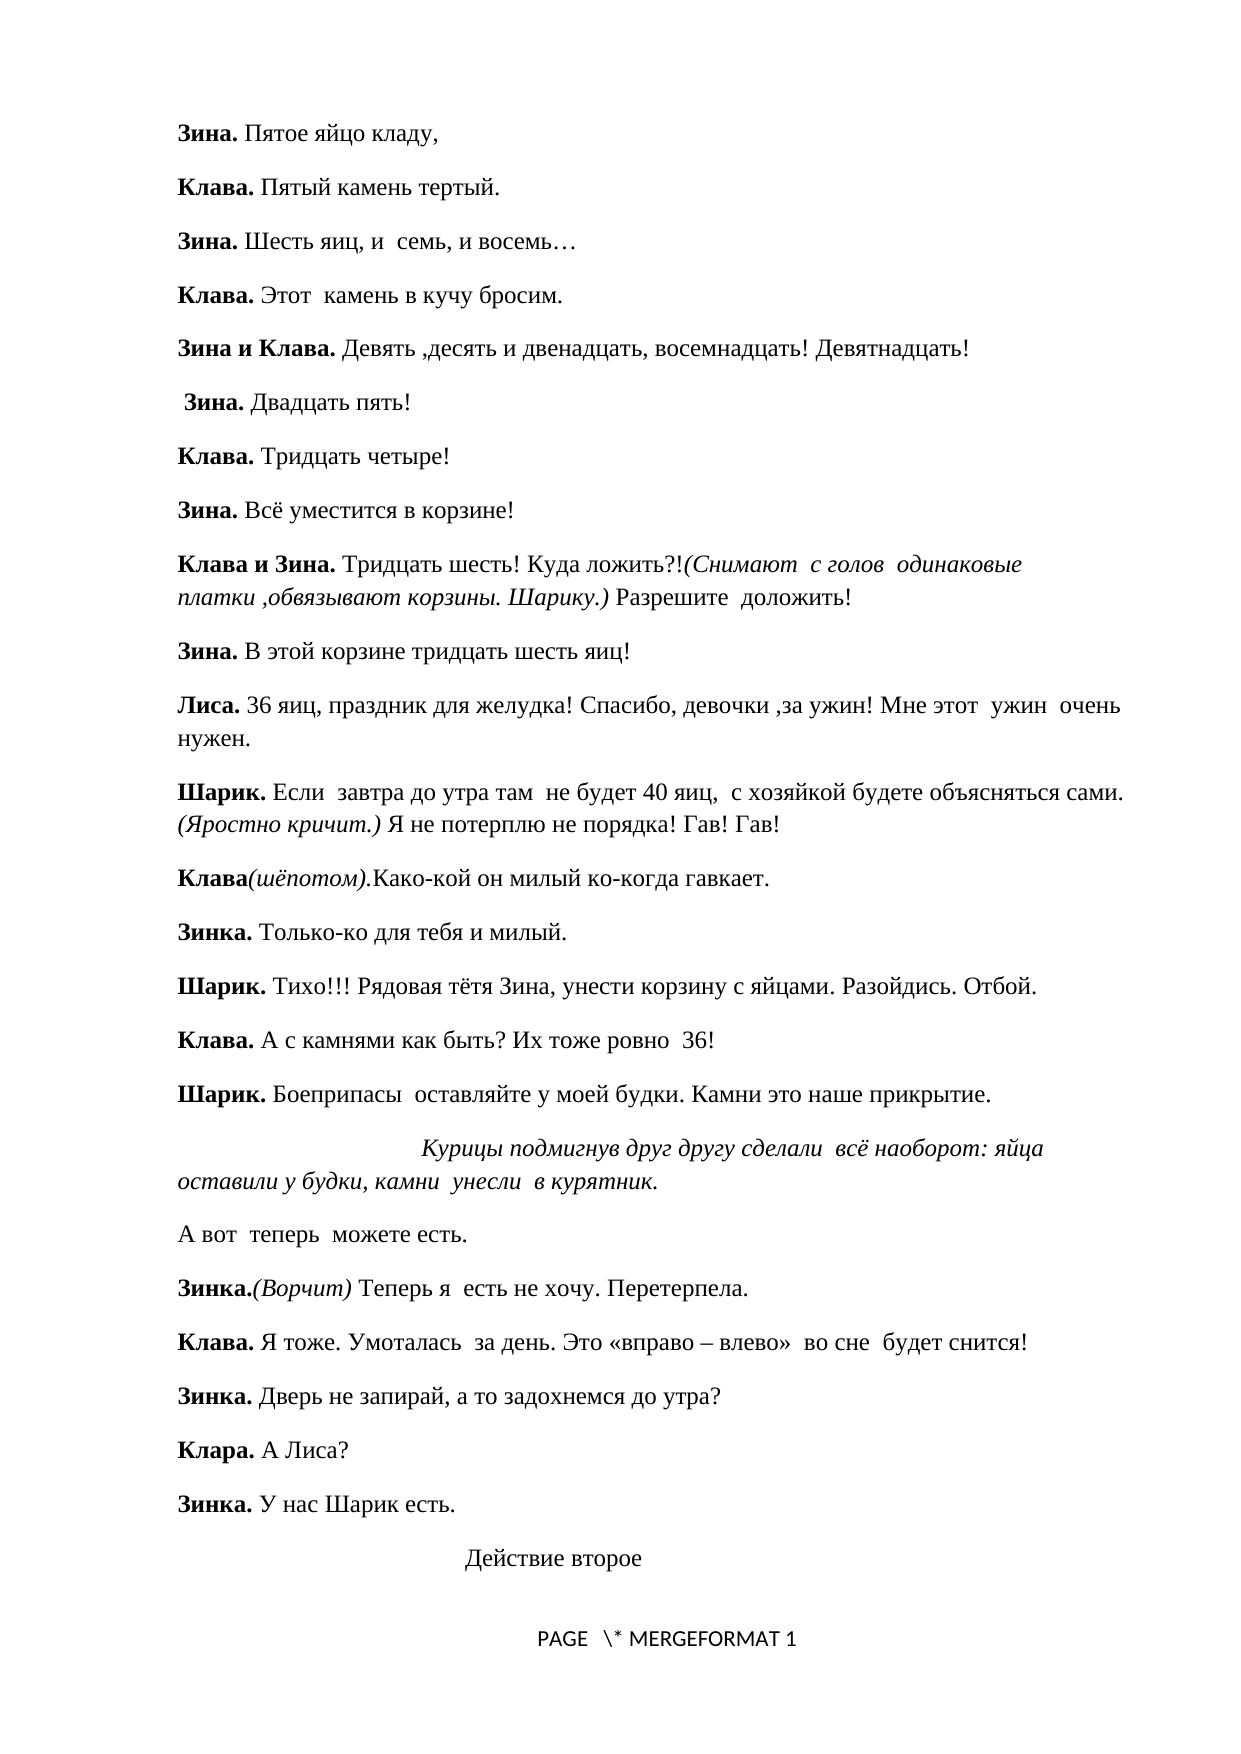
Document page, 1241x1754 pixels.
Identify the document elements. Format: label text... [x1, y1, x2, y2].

text Клава и Зина. Тридцать шесть! Куда ложить?!(Снимают с голов одинаковые платки ,обвязывают корзины. Шарику.) Разрешите доложить! [177, 549, 1152, 611]
text Клава(шёпотом).Како-кой он милый ко-когда гавкает. [177, 863, 1152, 892]
text Зина. Двадцать пять! [177, 387, 1152, 416]
text Шарик. Тихо!!! Рядовая тётя Зина, унести корзину с яйцами. Разойдись. Отбой. [177, 971, 1152, 1000]
text Лиса. 36 яиц, праздник для желудка! Спасибо, девочки ,за ужин! Мне этот ужин очень нужен. [177, 690, 1152, 751]
text Клава. Пятый камень тертый. [177, 172, 1152, 201]
text А вот теперь можете есть. [177, 1219, 1152, 1248]
text Зинка. У нас Шарик есть. [177, 1489, 1152, 1518]
text Клава. Я тоже. Умоталась за день. Это «вправо – влево» во сне будет снится! [177, 1327, 1152, 1356]
text Клава. Этот камень в кучу бросим. [177, 280, 1152, 308]
text Зина. Всё уместится в корзине! [177, 495, 1152, 524]
text Клара. А Лиса? [177, 1435, 1152, 1464]
text Зина. Пятое яйцо кладу, [177, 118, 1152, 147]
text Зинка. Дверь не запирай, а то задохнемся до утра? [177, 1381, 1152, 1410]
text Действие второе [177, 1543, 1152, 1571]
text Клава. А с камнями как быть? Их тоже ровно 36! [177, 1025, 1152, 1054]
text Зина и Клава. Девять ,десять и двенадцать, восемнадцать! Девятнадцать! [177, 333, 1152, 362]
text Шарик. Боеприпасы оставляйте у моей будки. Камни это наше прикрытие. [177, 1079, 1152, 1108]
text Курицы подмигнув друг другу сделали всё наоборот: яйца оставили у будки, камни унесли в курятник. [177, 1133, 1152, 1194]
text Зина. В этой корзине тридцать шесть яиц! [177, 636, 1152, 664]
text Зина. Шесть яиц, и семь, и восемь… [177, 226, 1152, 254]
text Клава. Тридцать четыре! [177, 441, 1152, 470]
text Шарик. Если завтра до утра там не будет 40 яиц, с хозяйкой будете объясняться сами. (Яростно кричит.) Я не потерплю не порядка! Гав! Гав! [177, 777, 1152, 838]
text Зинка. Только-ко для тебя и милый. [177, 917, 1152, 946]
text Зинка.(Ворчит) Теперь я есть не хочу. Перетерпела. [177, 1273, 1152, 1302]
